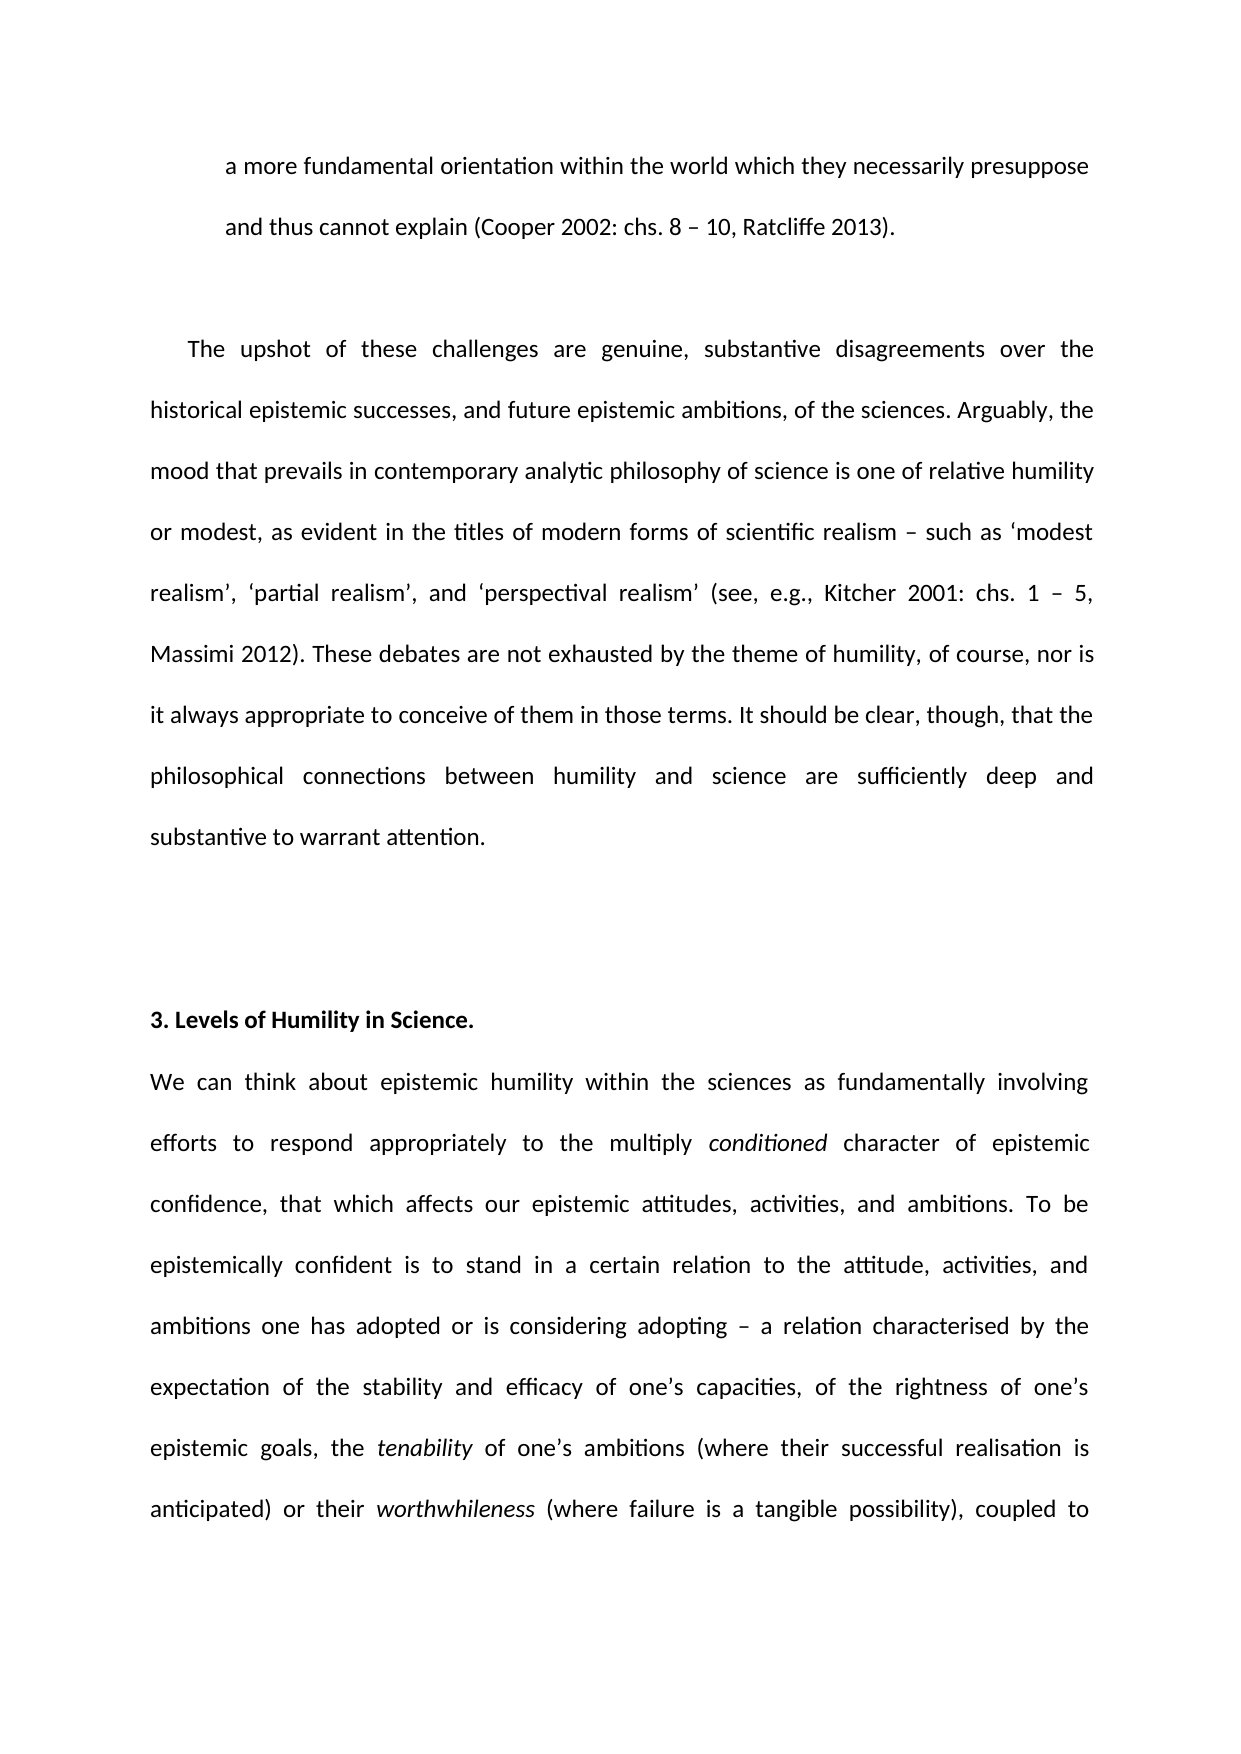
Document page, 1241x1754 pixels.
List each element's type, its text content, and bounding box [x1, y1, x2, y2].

text The upshot of these challenges are genuine, substantive disagreements over the historical epistemic successes, and future epistemic ambitions, of the sciences. Arguably, the mood that prevails in contemporary analytic philosophy of science is one of relative humility or modest, as evident in the titles of modern forms of scientific realism – such as ‘modest realism’, ‘partial realism’, and ‘perspectival realism’ (see, e.g., Kitcher 2001: chs. 1 – 5, Massimi 2012). These debates are not exhausted by the theme of humility, of course, nor is it always appropriate to conceive of them in those terms. It should be clear, though, that the philosophical connections between humility and science are sufficiently deep and substantive to warrant attention. [150, 333, 1096, 852]
text 3. Levels of Humility in Science. [150, 1004, 1090, 1035]
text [150, 1066, 1090, 1523]
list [187, 150, 1090, 242]
